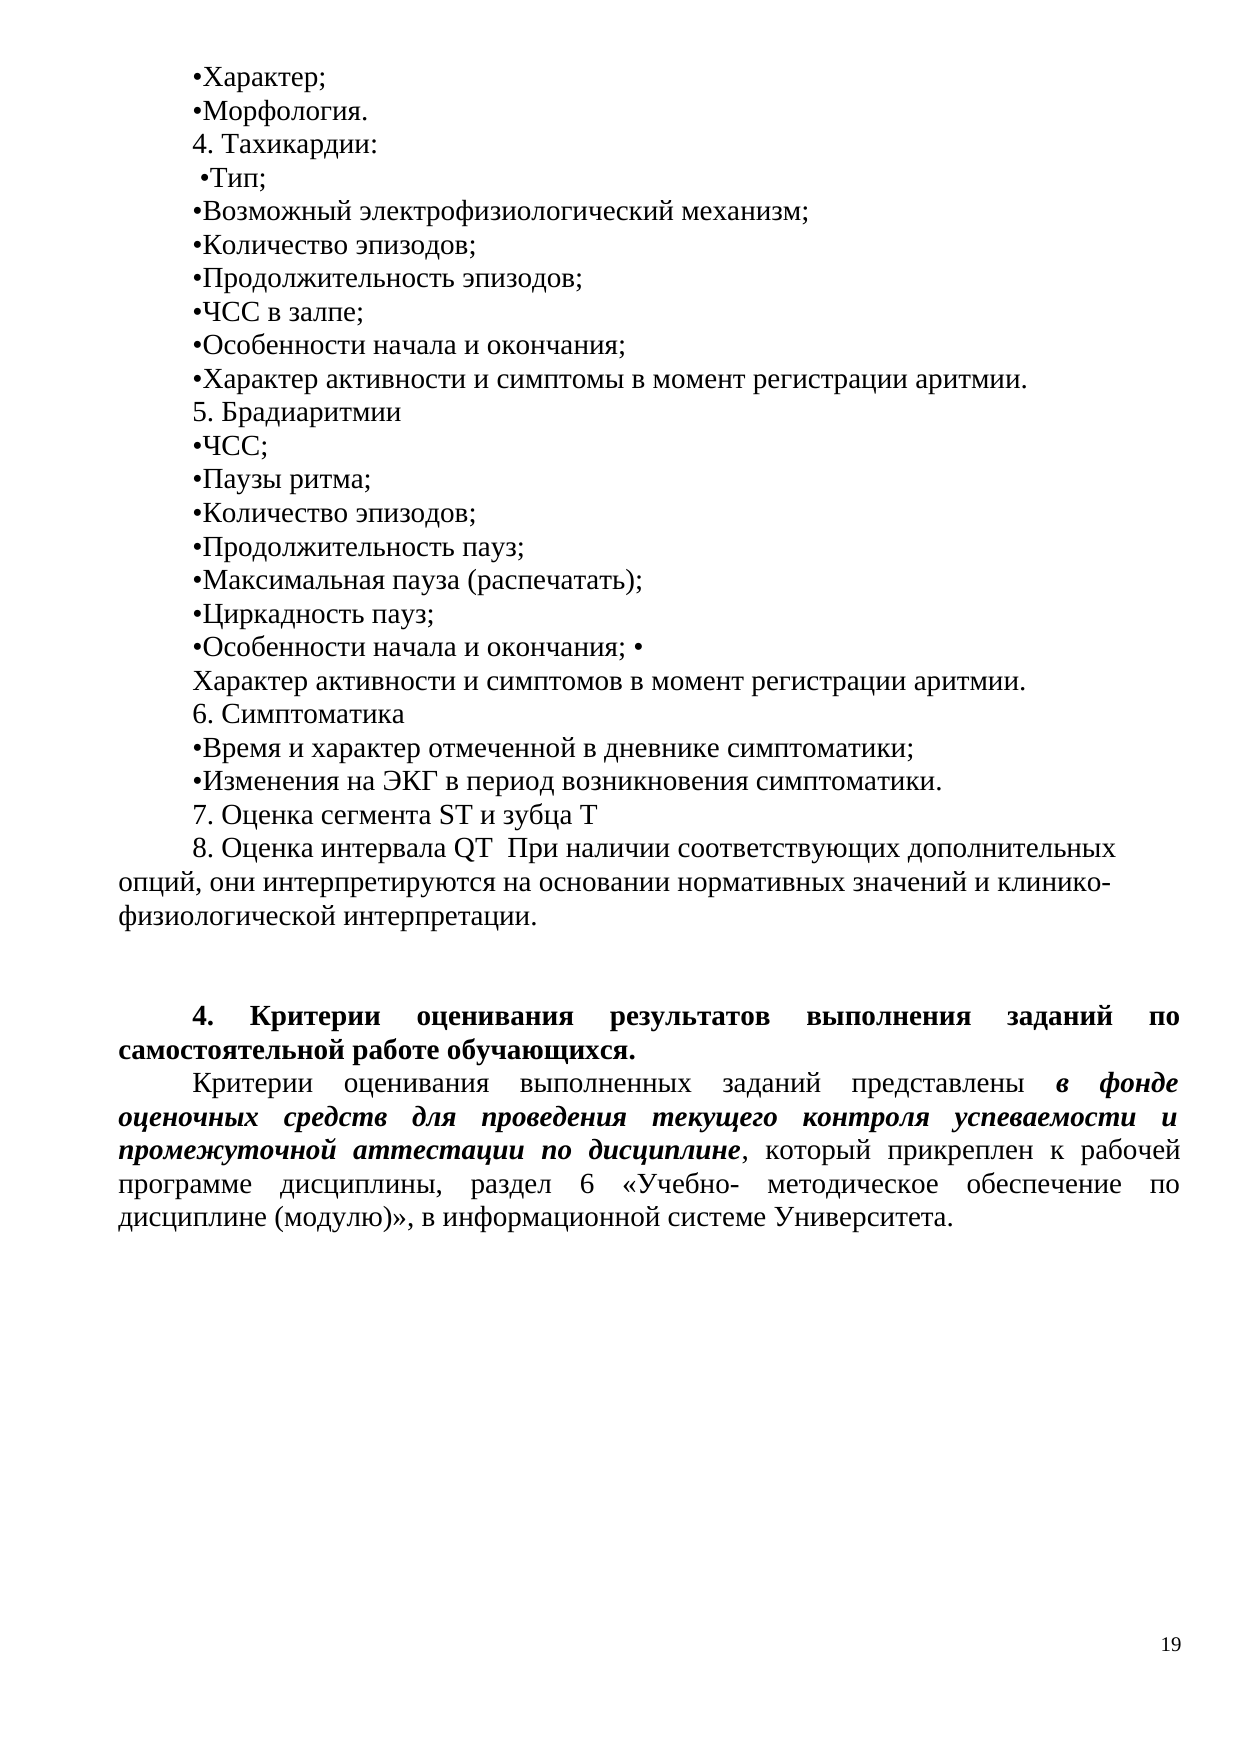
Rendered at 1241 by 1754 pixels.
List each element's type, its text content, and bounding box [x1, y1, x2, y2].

text •Продолжительность пауз; [118, 529, 1181, 562]
text •Особенности начала и окончания; • [118, 629, 1181, 663]
text •Продолжительность эпизодов; [118, 260, 1181, 294]
text 4. Критерии оценивания результатов выполнения заданий по самостоятельной работе обучающихся. [118, 998, 1181, 1065]
text •Максимальная пауза (распечатать); [118, 562, 1181, 596]
text •Циркадность пауз; [118, 596, 1181, 629]
text •Количество эпизодов; [118, 495, 1181, 529]
text •Паузы ритма; [118, 462, 1181, 495]
text Характер активности и симптомов в момент регистрации аритмии. [118, 663, 1181, 696]
text 5. Брадиаритмии [118, 394, 1181, 428]
text •Тип; [118, 160, 1181, 193]
text 6. Симптоматика [118, 696, 1181, 730]
text •Возможный электрофизиологический механизм; [118, 193, 1181, 227]
text Критерии оценивания выполненных заданий представлены в фонде оценочных средств для проведения текущего контроля успеваемости и промежуточной аттестации по дисциплине, который прикреплен к рабочей программе дисциплины, раздел 6 «Учебно- методическое обеспечение по дисциплине (модулю)», в информационной системе Университета. [118, 1065, 1181, 1233]
text •Количество эпизодов; [118, 227, 1181, 260]
text •Морфология. [118, 93, 1181, 126]
text 8. Оценка интервала QT При наличии соответствующих дополнительных опций, они интерпретируются на основании нормативных значений и клинико-физиологической интерпретации. [118, 831, 1181, 931]
text 4. Тахикардии: [118, 126, 1181, 160]
text •Время и характер отмеченной в дневнике симптоматики; [118, 730, 1181, 763]
text •Характер активности и симптомы в момент регистрации аритмии. [118, 361, 1181, 394]
text 7. Оценка сегмента ST и зубца Т [118, 797, 1181, 831]
text •Характер; [118, 59, 1181, 93]
text •ЧСС в залпе; [118, 294, 1181, 327]
text •Особенности начала и окончания; [118, 327, 1181, 361]
text •Изменения на ЭКГ в период возникновения симптоматики. [118, 763, 1181, 797]
text •ЧСС; [118, 428, 1181, 462]
